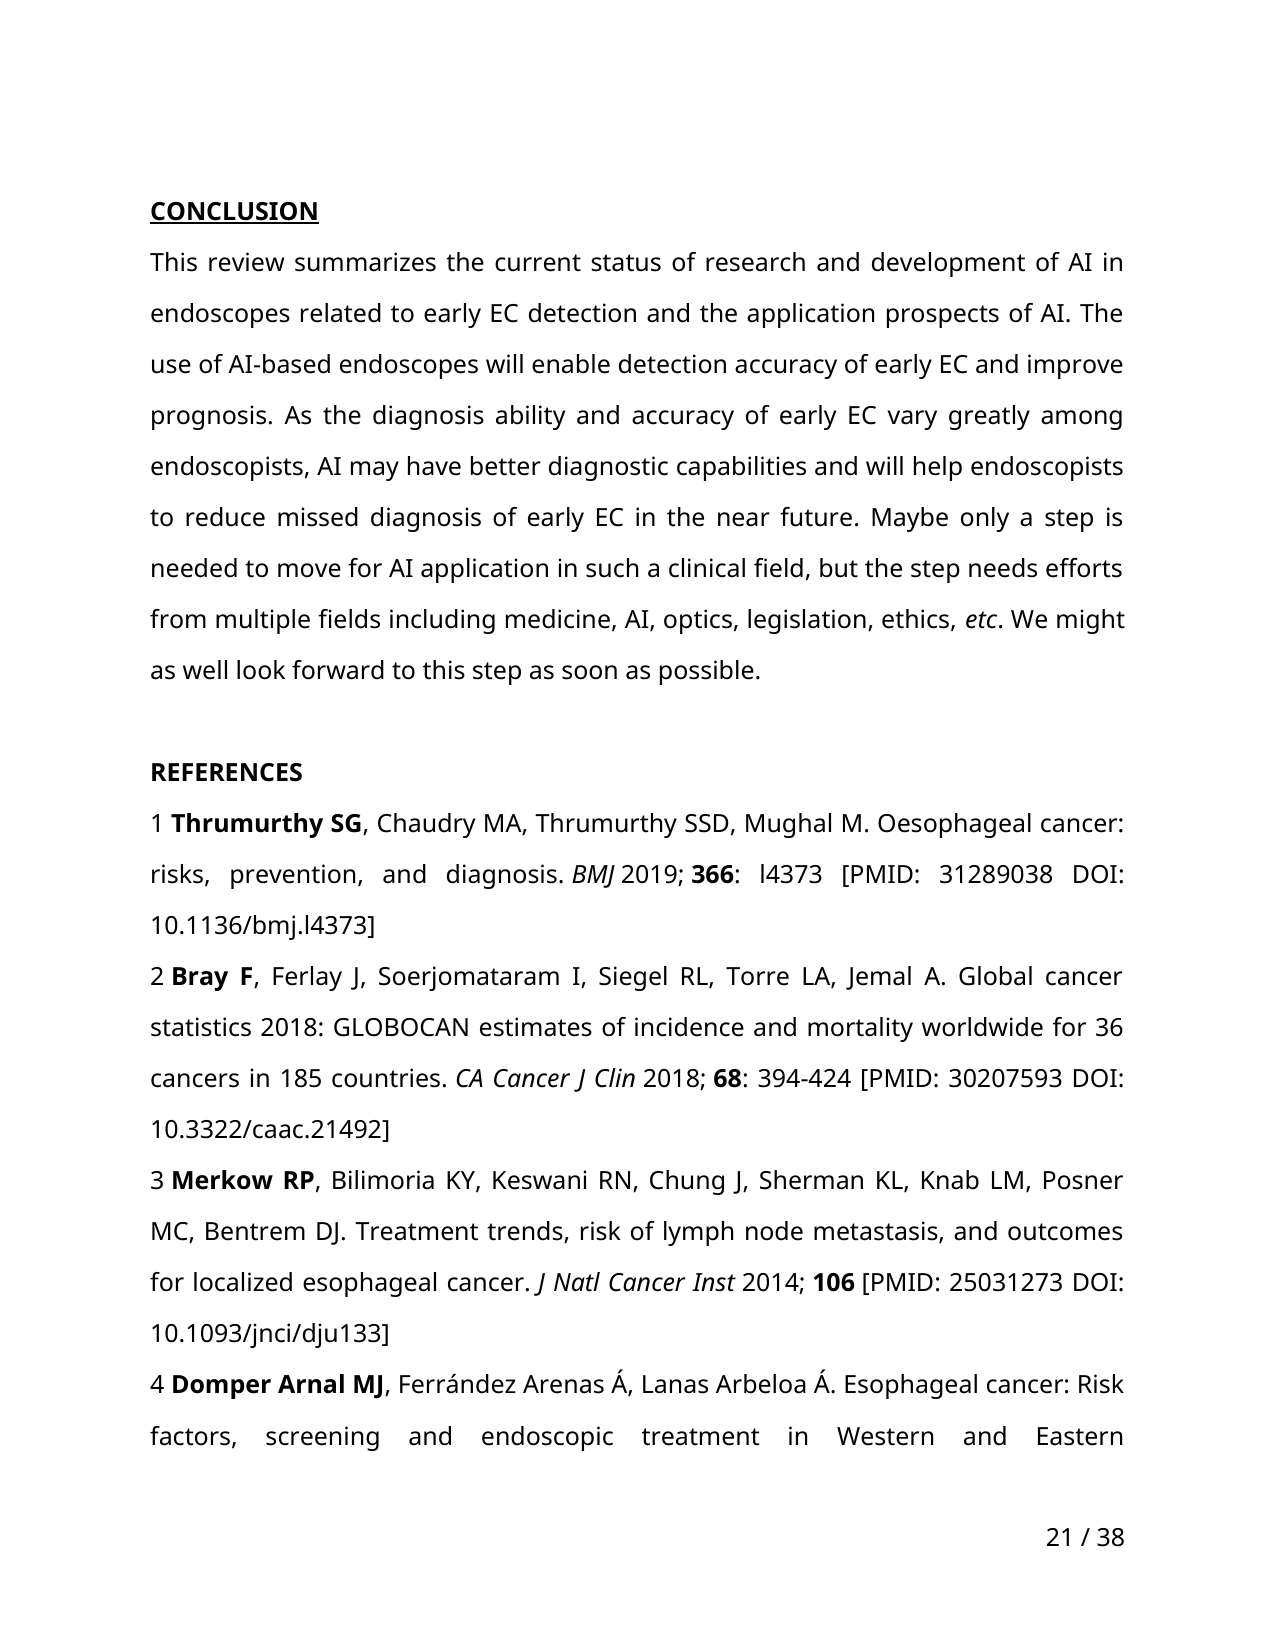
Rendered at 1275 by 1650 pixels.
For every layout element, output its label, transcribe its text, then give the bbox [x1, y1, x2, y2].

text CONCLUSION [150, 193, 1125, 227]
text 1 Thrumurthy SG, Chaudry MA, Thrumurthy SSD, Mughal M. Oesophageal cancer: risks, prevention, and diagnosis. BMJ 2019; 366: l4373 [PMID: 31289038 DOI: 10.1136/bmj.l4373] [150, 806, 1125, 942]
text 2 Bray F, Ferlay J, Soerjomataram I, Siegel RL, Torre LA, Jemal A. Global cancer statistics 2018: GLOBOCAN estimates of incidence and mortality worldwide for 36 cancers in 185 countries. CA Cancer J Clin 2018; 68: 394-424 [PMID: 30207593 DOI: 10.3322/caac.21492] [150, 959, 1125, 1146]
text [150, 1367, 1125, 1452]
text 3 Merkow RP, Bilimoria KY, Keswani RN, Chung J, Sherman KL, Knab LM, Posner MC, Bentrem DJ. Treatment trends, risk of lymph node metastasis, and outcomes for localized esophageal cancer. J Natl Cancer Inst 2014; 106 [PMID: 25031273 DOI: 10.1093/jnci/dju133] [150, 1163, 1125, 1350]
text REFERENCES [150, 754, 1125, 789]
text This review summarizes the current status of research and development of AI in endoscopes related to early EC detection and the application prospects of AI. The use of AI-based endoscopes will enable detection accuracy of early EC and improve prognosis. As the diagnosis ability and accuracy of early EC vary greatly among endoscopists, AI may have better diagnostic capabilities and will help endoscopists to reduce missed diagnosis of early EC in the near future. Maybe only a step is needed to move for AI application in such a clinical field, but the step needs efforts from multiple fields including medicine, AI, optics, legislation, ethics, etc. We might as well look forward to this step as soon as possible. [150, 244, 1125, 687]
